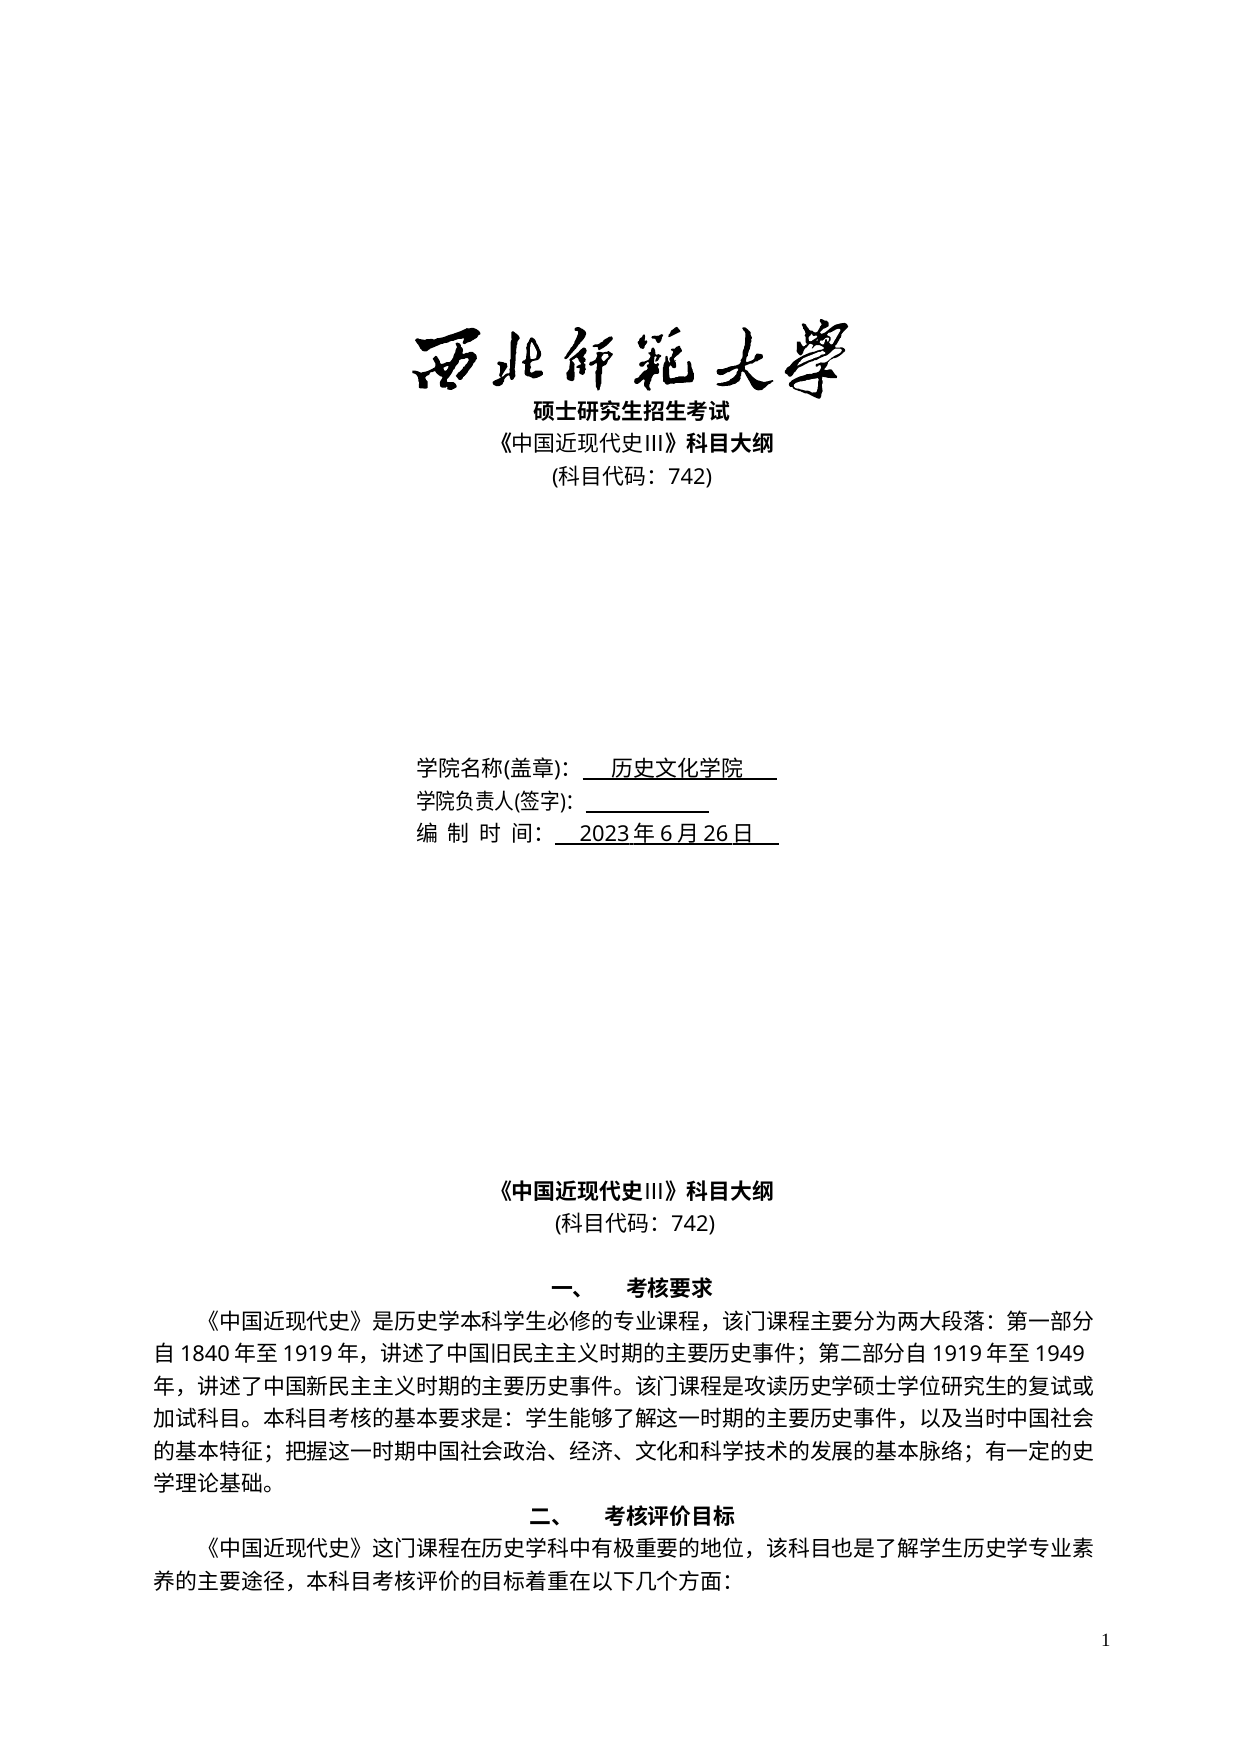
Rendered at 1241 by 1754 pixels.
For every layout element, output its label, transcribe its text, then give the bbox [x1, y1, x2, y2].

text 硕士研究生招生考试 [153, 393, 1110, 426]
text 《中国近现代史》这门课程在历史学科中有极重要的地位，该科目也是了解学生历史学专业素养的主要途径，本科目考核评价的目标着重在以下几个方面： [153, 1531, 1110, 1596]
text 《中国近现代史》是历史学本科学生必修的专业课程，该门课程主要分为两大段落：第一部分自1840年至1919年，讲述了中国旧民主主义时期的主要历史事件；第二部分自1919年至1949年，讲述了中国新民主主义时期的主要历史事件。该门课程是攻读历史学硕士学位研究生的复试或加试科目。本科目考核的基本要求是：学生能够了解这一时期的主要历史事件，以及当时中国社会的基本特征；把握这一时期中国社会政治、经济、文化和科学技术的发展的基本脉络；有一定的史学理论基础。 [153, 1303, 1110, 1498]
text 编 制 时 间： 2023年6月26日 [153, 816, 1110, 848]
text 《中国近现代史Ⅲ》科目大纲 [153, 426, 1110, 458]
text (科目代码：742) [153, 458, 1110, 491]
text 学院负责人(签字)： [153, 783, 1110, 816]
list 考核要求 [153, 1271, 1110, 1303]
list 考核评价目标 [153, 1498, 1110, 1531]
text 《中国近现代史Ⅲ》科目大纲 [153, 1173, 1110, 1206]
text (科目代码：742) [153, 1206, 1110, 1238]
text 学院名称(盖章)： 历史文化学院 [153, 751, 1110, 783]
